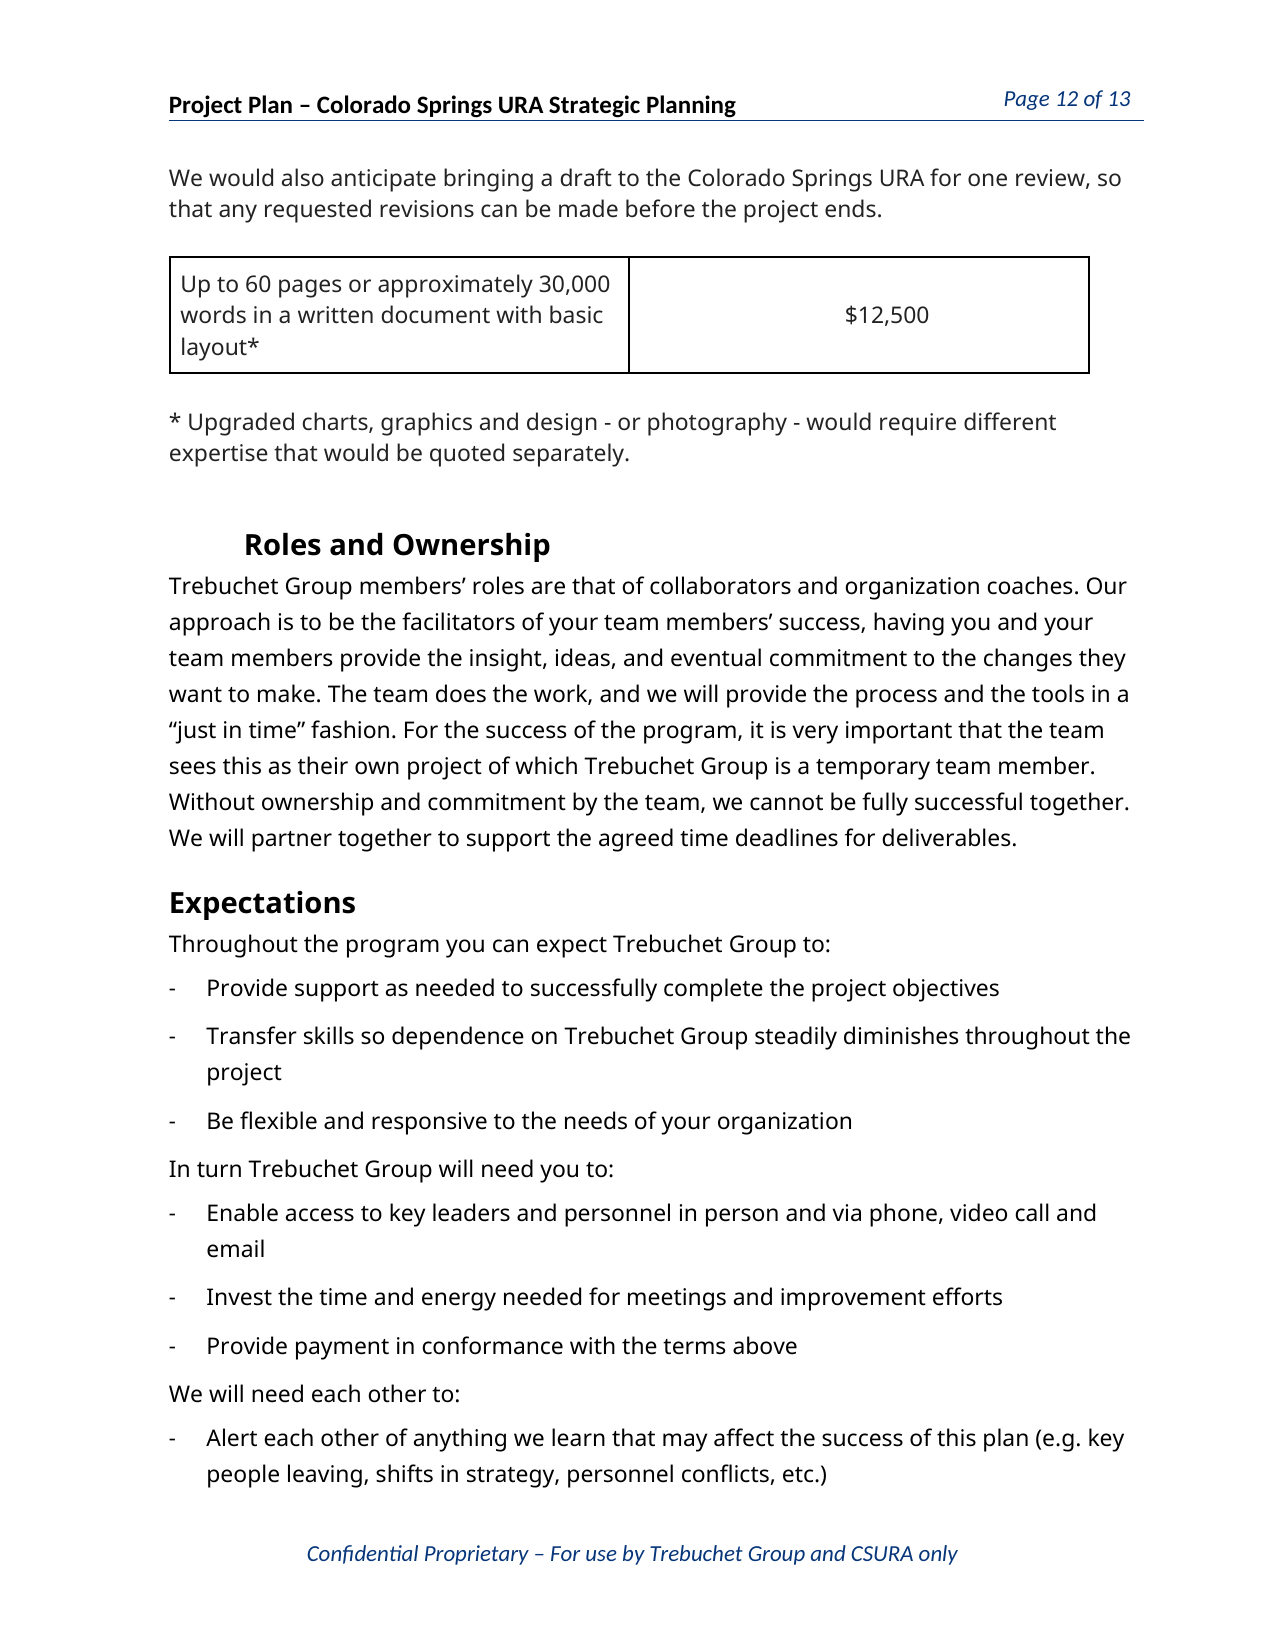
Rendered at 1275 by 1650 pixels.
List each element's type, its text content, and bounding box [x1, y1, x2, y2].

list Transfer skills so dependence on Trebuchet Group steadily diminishes throughout the project [169, 1020, 1144, 1087]
text We will need each other to: [169, 1378, 1144, 1409]
table_header Up to 60 pages or approximately 30,000 words in a written document with basic layout* [171, 258, 628, 372]
subtitle Roles and Ownership [169, 524, 1144, 564]
text * Upgraded charts, graphics and design - or photography - would require different expertise that would be quoted separately. [169, 406, 1144, 468]
text Trebuchet Group members’ roles are that of collaborators and organization coaches. Our approach is to be the facilitators of your team members’ success, having you and your team members provide the insight, ideas, and eventual commitment to the changes they want to make. The team does the work, and we will provide the process and the tools in a “just in time” fashion. For the success of the program, it is very important that the team sees this as their own project of which Trebuchet Group is a temporary team member. Without ownership and commitment by the team, we cannot be fully successful together. We will partner together to support the agreed time deadlines for deliverables. [169, 570, 1144, 853]
table_header $12,500 [630, 258, 1088, 372]
list Provide support as needed to successfully complete the project objectives [169, 972, 1144, 1003]
list Enable access to key leaders and personnel in person and via phone, video call and email [169, 1197, 1144, 1264]
list Be flexible and responsive to the needs of your organization [169, 1104, 1144, 1136]
list Invest the time and energy needed for meetings and improvement efforts [169, 1281, 1144, 1312]
text In turn Trebuchet Group will need you to: [169, 1153, 1144, 1184]
text Throughout the program you can expect Trebuchet Group to: [169, 928, 1144, 959]
subtitle Expectations [169, 882, 1144, 922]
text We would also anticipate bringing a draft to the Colorado Springs URA for one review, so that any requested revisions can be made before the project ends. [169, 162, 1144, 224]
list Alert each other of anything we learn that may affect the success of this plan (e.g. key people leaving, shifts in strategy, personnel conflicts, etc.) [169, 1422, 1144, 1489]
list Provide payment in conformance with the terms above [169, 1329, 1144, 1361]
